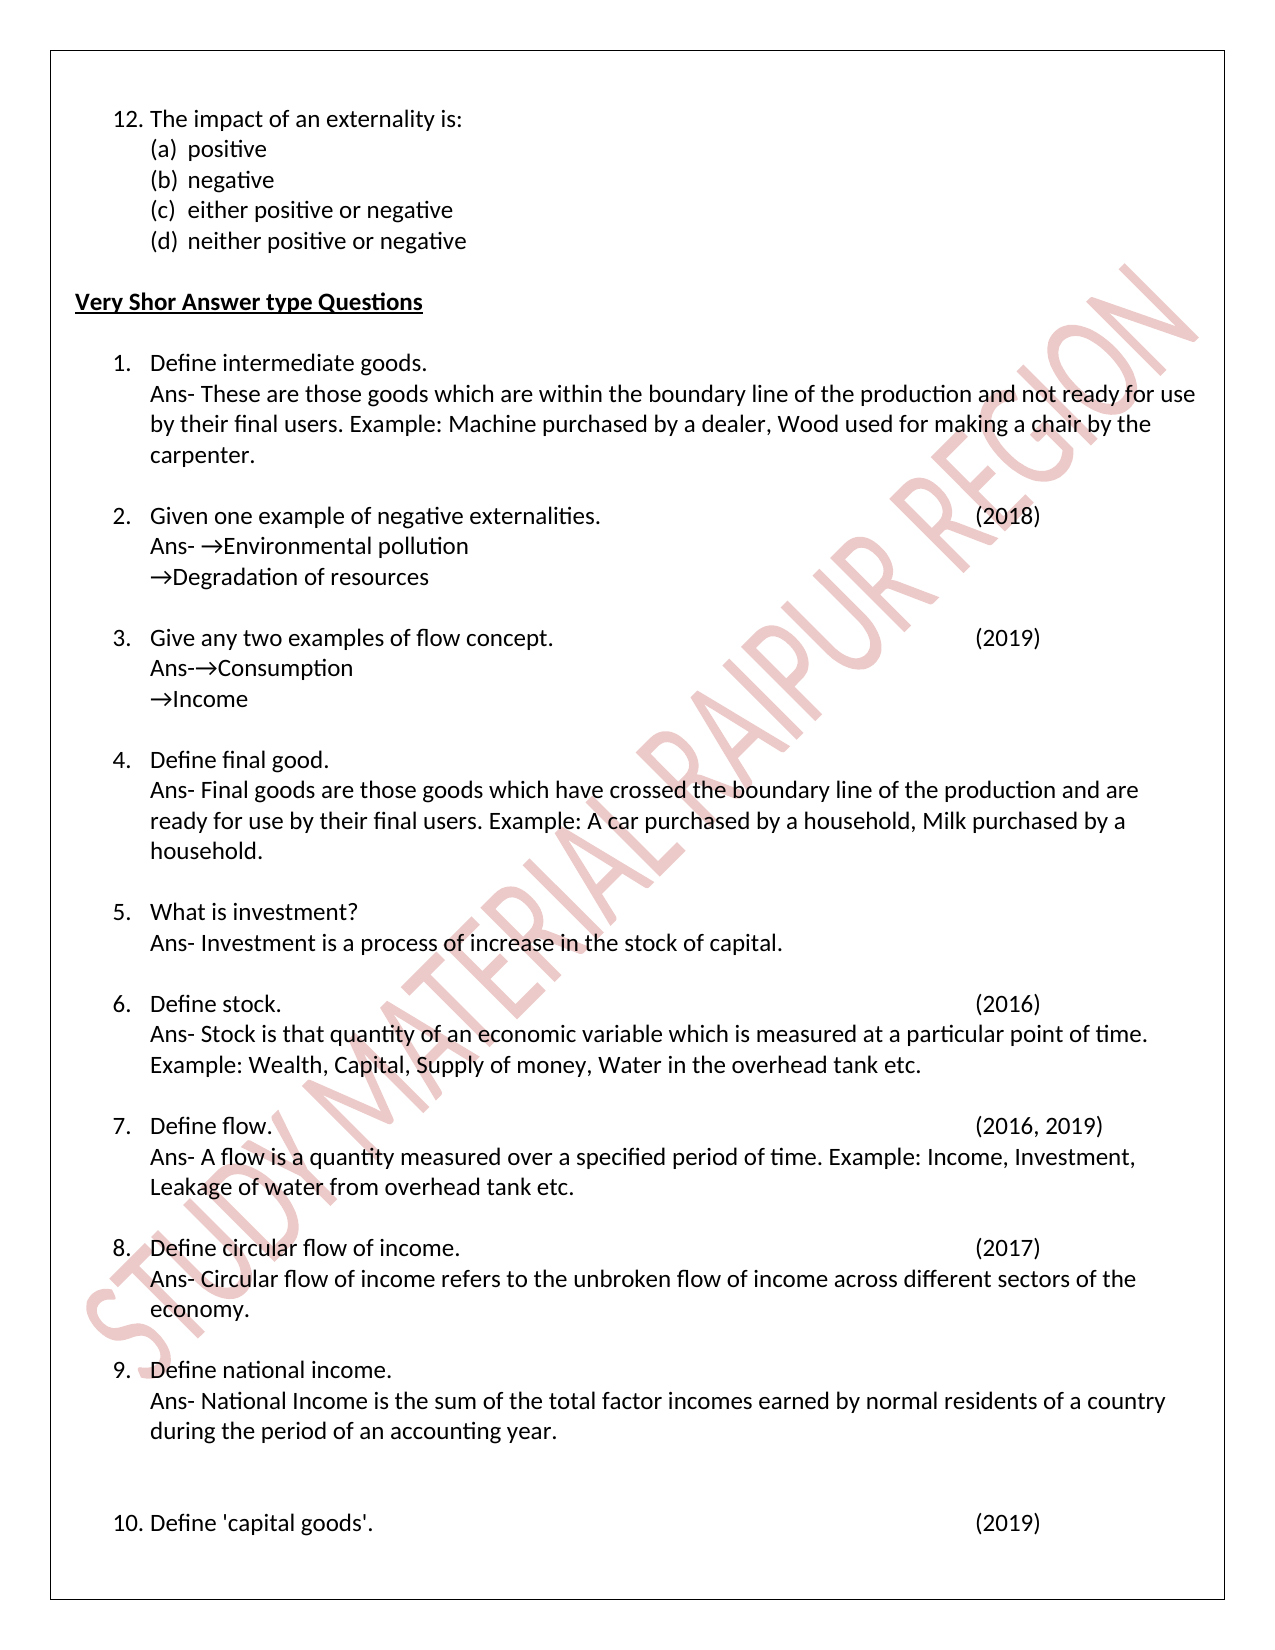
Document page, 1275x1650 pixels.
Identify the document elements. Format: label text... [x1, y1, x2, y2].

list Define flow. (2016, 2019) [112, 1110, 1200, 1141]
list The impact of an externality is: [112, 103, 1200, 133]
list →Degradation of resources [150, 561, 1200, 591]
list Given one example of negative externalities. (2018) [112, 500, 1200, 530]
list Define national income. [112, 1354, 1200, 1385]
list →Income [150, 683, 1200, 713]
list Ans- Circular flow of income refers to the unbroken flow of income across different sectors of the economy. [150, 1263, 1200, 1324]
list Ans-→Consumption [150, 652, 1200, 683]
text Very Shor Answer type Questions [75, 286, 1200, 317]
list Ans- National Income is the sum of the total factor incomes earned by normal residents of a country during the period of an accounting year. [150, 1385, 1200, 1446]
list Define final good. [112, 744, 1200, 774]
list Ans- Final goods are those goods which have crossed the boundary line of the production and are ready for use by their final users. Example: A car purchased by a household, Milk purchased by a household. [150, 774, 1200, 866]
list negative [150, 164, 1200, 194]
list Define stock. (2016) [112, 988, 1200, 1019]
list Define circular flow of income. (2017) [112, 1232, 1200, 1263]
list Give any two examples of flow concept. (2019) [112, 622, 1200, 652]
list neither positive or negative [150, 225, 1200, 256]
list Ans- →Environmental pollution [150, 530, 1200, 561]
list Define 'capital goods'. (2019) [112, 1507, 1200, 1537]
list either positive or negative [150, 194, 1200, 225]
list Ans- Investment is a process of increase in the stock of capital. [150, 927, 1200, 958]
list Ans- A flow is a quantity measured over a specified period of time. Example: Income, Investment, Leakage of water from overhead tank etc. [150, 1141, 1200, 1202]
list positive [150, 133, 1200, 164]
list Ans- Stock is that quantity of an economic variable which is measured at a particular point of time. Example: Wealth, Capital, Supply of money, Water in the overhead tank etc. [150, 1019, 1200, 1080]
list What is investment? [112, 897, 1200, 927]
list Define intermediate goods. [112, 347, 1200, 378]
list Ans- These are those goods which are within the boundary line of the production and not ready for use by their final users. Example: Machine purchased by a dealer, Wood used for making a chair by the carpenter. [150, 378, 1200, 469]
